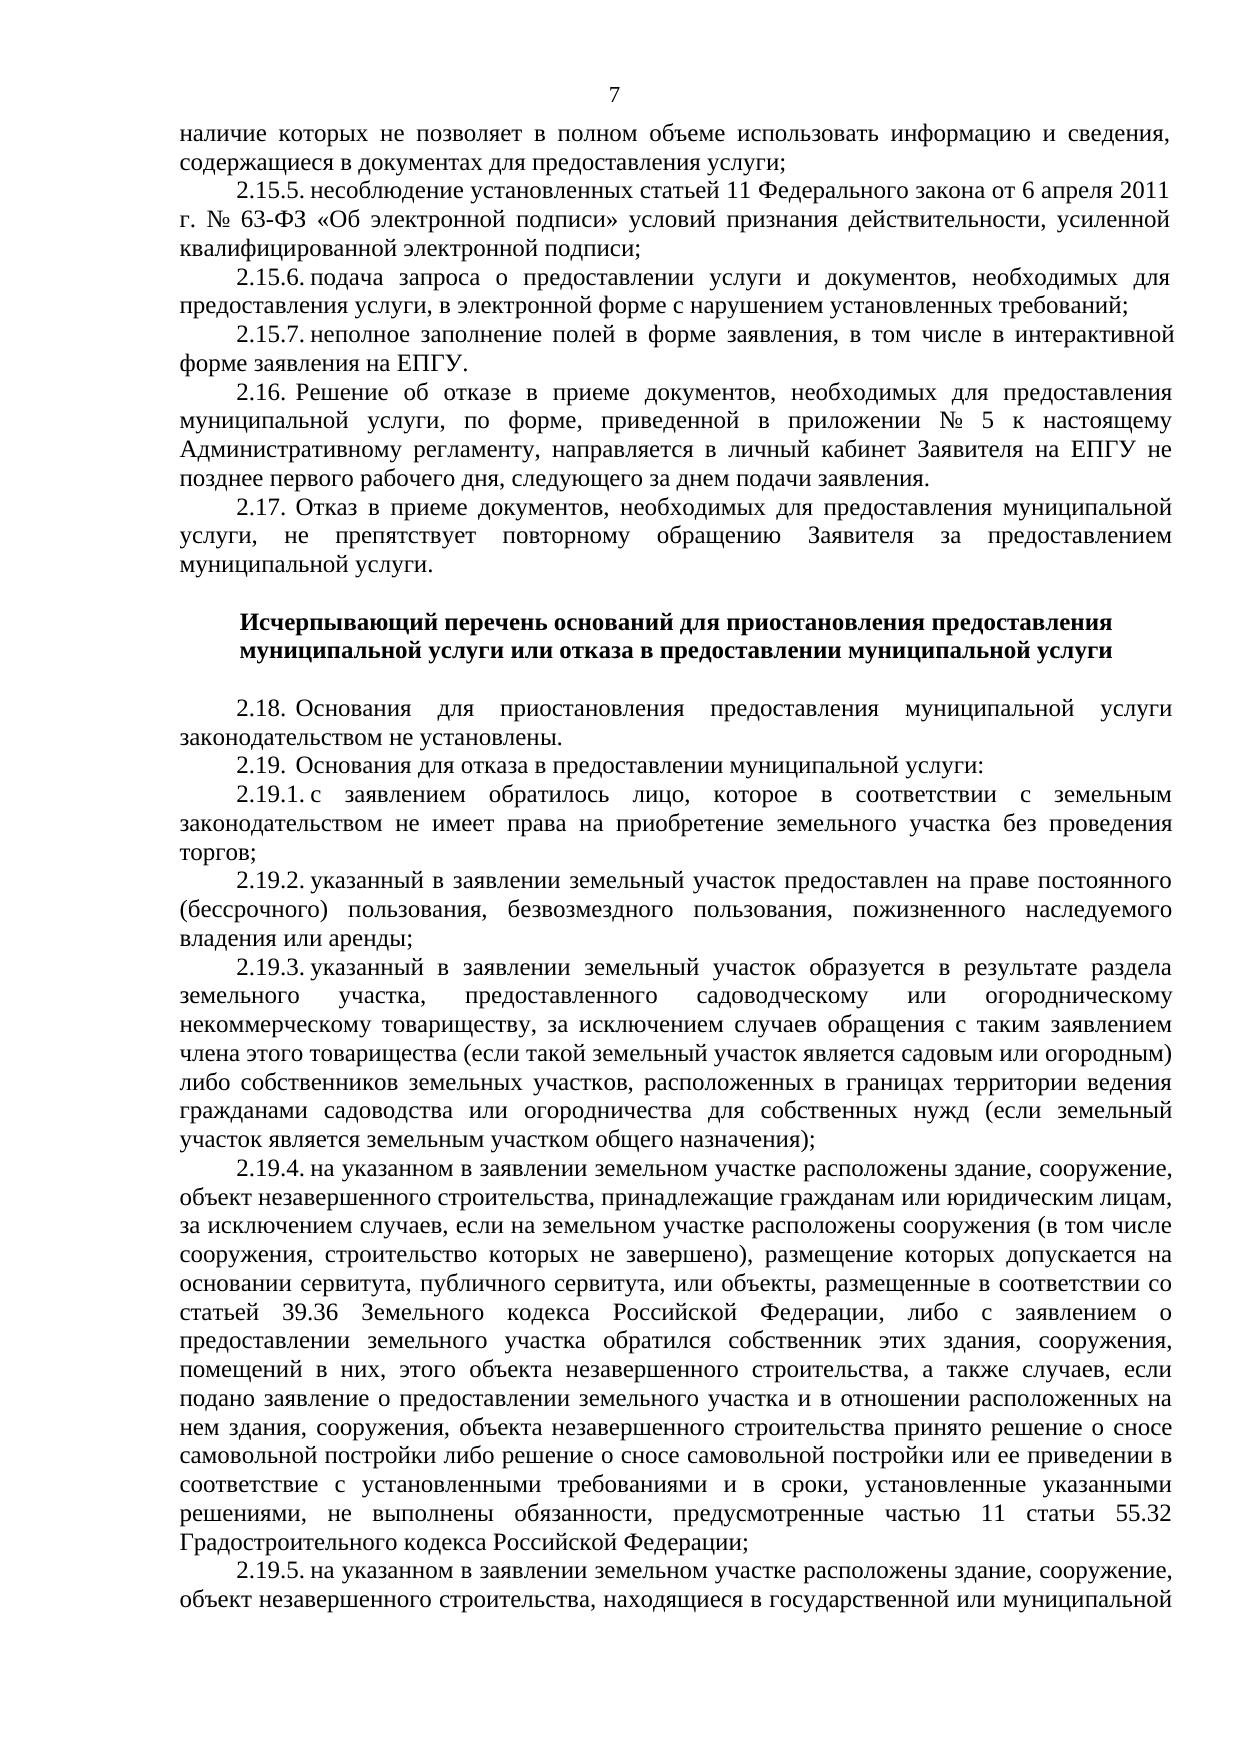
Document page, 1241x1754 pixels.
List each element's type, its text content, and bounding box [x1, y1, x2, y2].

list указанный в заявлении земельный участок предоставлен на праве постоянного (бессрочного) пользования, безвозмездного пользования, пожизненного наследуемого владения или аренды; [179, 866, 1173, 952]
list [179, 1556, 1173, 1613]
list несоблюдение установленных статьей 11 Федерального закона от 6 апреля 2011 г. № 63-ФЗ «Об электронной подписи» условий признания действительности, усиленной квалифицированной электронной подписи; [179, 176, 1171, 262]
list Основания для приостановления предоставления муниципальной услуги законодательством не установлены. [179, 693, 1173, 751]
list указанный в заявлении земельный участок образуется в результате раздела земельного участка, предоставленного садоводческому или огородническому некоммерческому товариществу, за исключением случаев обращения с таким заявлением члена этого товарищества (если такой земельный участок является садовым или огородным) либо собственников земельных участков, расположенных в границах территории ведения гражданами садоводства или огородничества для собственных нужд (если земельный участок является земельным участком общего назначения); [179, 952, 1173, 1153]
list неполное заполнение полей в форме заявления, в том числе в интерактивной форме заявления на ЕПГУ. [179, 319, 1175, 377]
list подача запроса о предоставлении услуги и документов, необходимых для предоставления услуги, в электронной форме с нарушением установленных требований; [179, 262, 1171, 319]
list Решение об отказе в приеме документов, необходимых для предоставления муниципальной услуги, по форме, приведенной в приложении № 5 к настоящему Административному регламенту, направляется в личный кабинет Заявителя на ЕПГУ не позднее первого рабочего дня, следующего за днем подачи заявления. [179, 377, 1173, 492]
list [179, 118, 1171, 176]
list Основания для отказа в предоставлении муниципальной услуги: [179, 751, 1173, 779]
list Отказ в приеме документов, необходимых для предоставления муниципальной услуги, не препятствует повторному обращению Заявителя за предоставлением муниципальной услуги. [179, 492, 1173, 578]
list с заявлением обратилось лицо, которое в соответствии с земельным законодательством не имеет права на приобретение земельного участка без проведения торгов; [179, 779, 1173, 866]
list на указанном в заявлении земельном участке расположены здание, сооружение, объект незавершенного строительства, принадлежащие гражданам или юридическим лицам, за исключением случаев, если на земельном участке расположены сооружения (в том числе сооружения, строительство которых не завершено), размещение которых допускается на основании сервитута, публичного сервитута, или объекты, размещенные в соответствии со статьей 39.36 Земельного кодекса Российской Федерации, либо с заявлением о предоставлении земельного участка обратился собственник этих здания, сооружения, помещений в них, этого объекта незавершенного строительства, а также случаев, если подано заявление о предоставлении земельного участка и в отношении расположенных на нем здания, сооружения, объекта незавершенного строительства принято решение о сносе самовольной постройки либо решение о сносе самовольной постройки или ее приведении в соответствие с установленными требованиями и в сроки, установленные указанными решениями, не выполнены обязанности, предусмотренные частью 11 статьи 55.32 Градостроительного кодекса Российской Федерации; [179, 1153, 1173, 1556]
text Исчерпывающий перечень оснований для приостановления предоставления муниципальной услуги или отказа в предоставлении муниципальной услуги [177, 607, 1175, 664]
